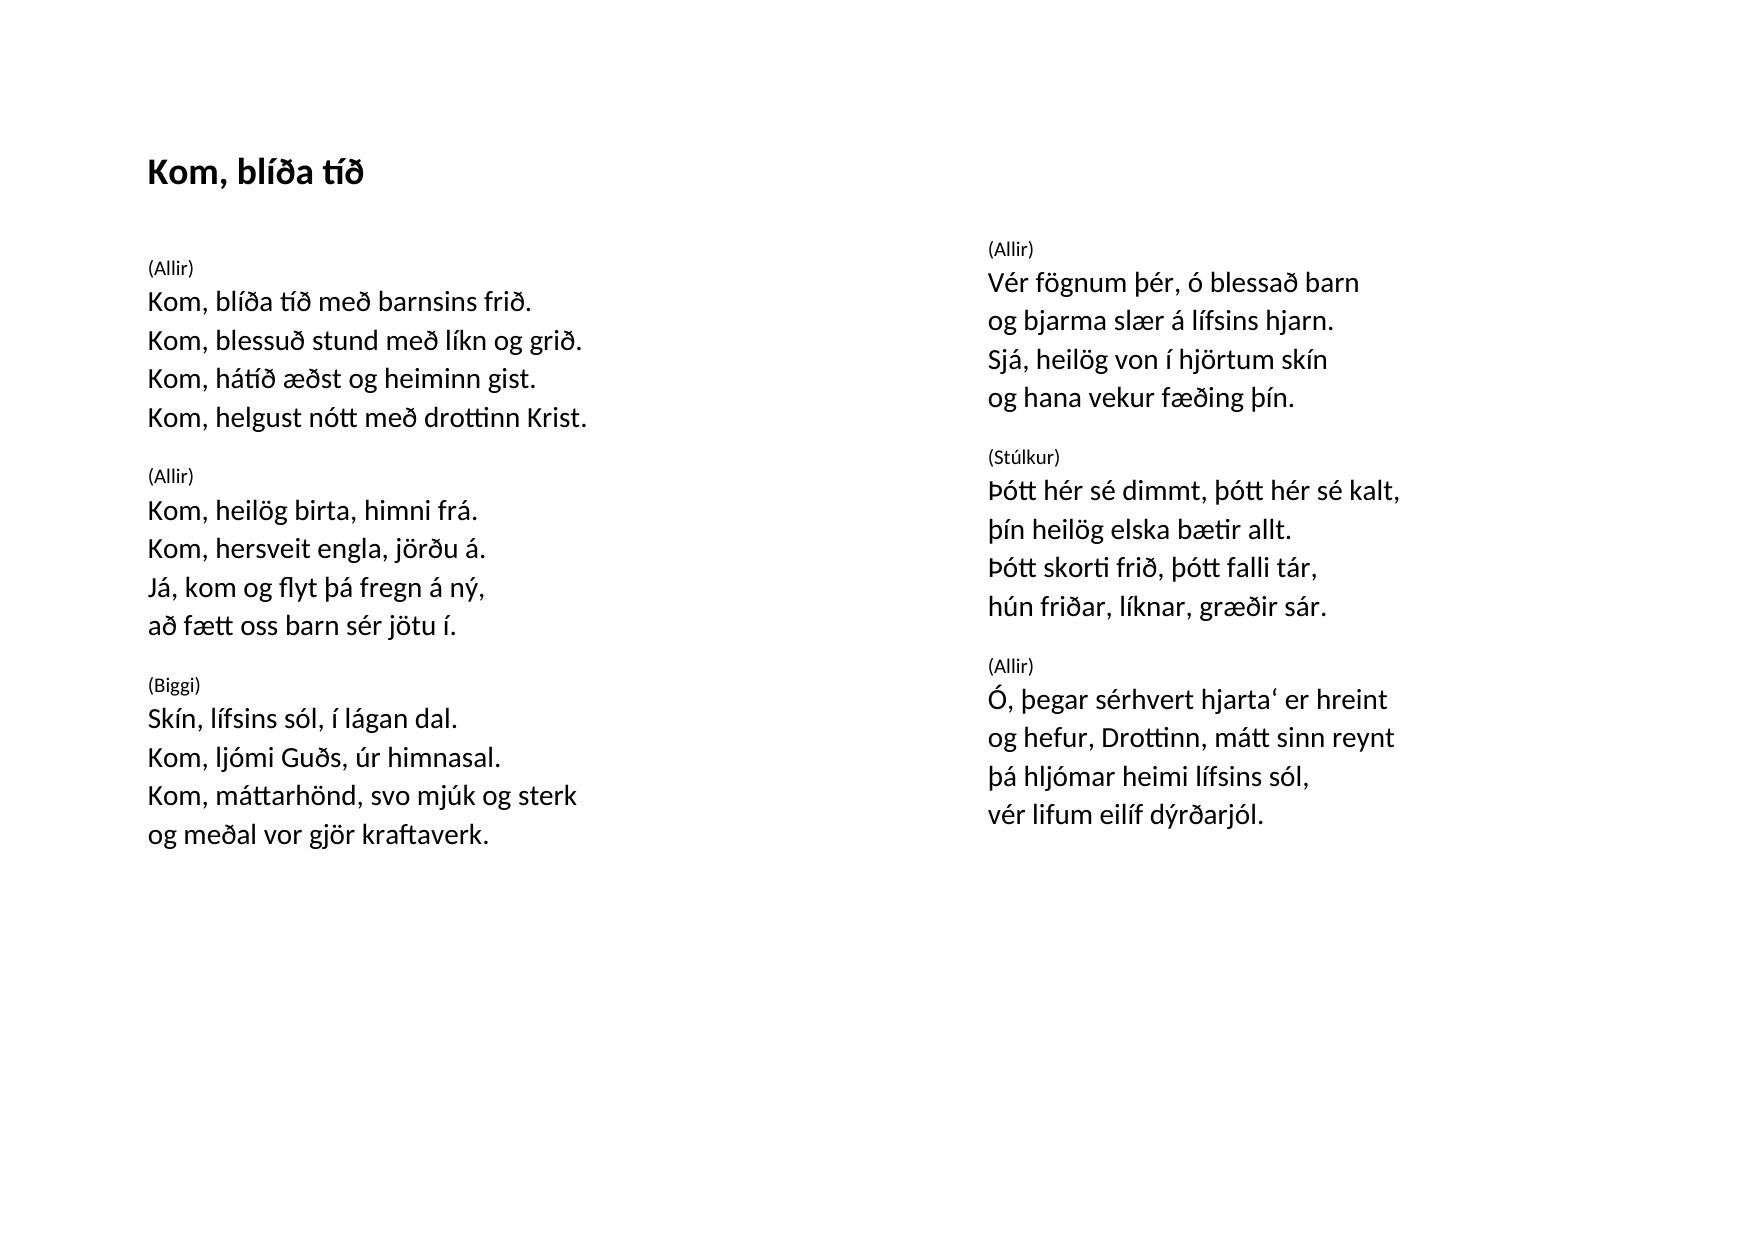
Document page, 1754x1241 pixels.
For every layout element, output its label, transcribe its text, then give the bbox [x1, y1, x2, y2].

text (Allir) Kom, blíða tíð með barnsins frið. Kom, blessuð stund með líkn og grið. Kom, hátíð æðst og heiminn gist. Kom, helgust nótt með drottinn Krist. (Allir) Kom, heilög birta, himni frá. Kom, hersveit engla, jörðu á. Já, kom og flyt þá fregn á ný, að fætt oss barn sér jötu í. (Biggi) Skín, lífsins sól, í lágan dal. Kom, ljómi Guðs, úr himnasal. Kom, máttarhönd, svo mjúk og sterk og meðal vor gjör kraftaverk. [148, 255, 840, 909]
text Kom, blíða tíð [148, 148, 840, 193]
text (Allir) Vér fögnum þér, ó blessað barn og bjarma slær á lífsins hjarn. Sjá, heilög von í hjörtum skín og hana vekur fæðing þín. (Stúlkur) Þótt hér sé dimmt, þótt hér sé kalt, þín heilög elska bætir allt. Þótt skorti frið, þótt falli tár, hún friðar, líknar, græðir sár. (Allir) Ó, þegar sérhvert hjarta‘ er hreint og hefur, Drottinn, mátt sinn reynt þá hljómar heimi lífsins sól, vér lifum eilíf dýrðarjól. [914, 236, 1606, 832]
